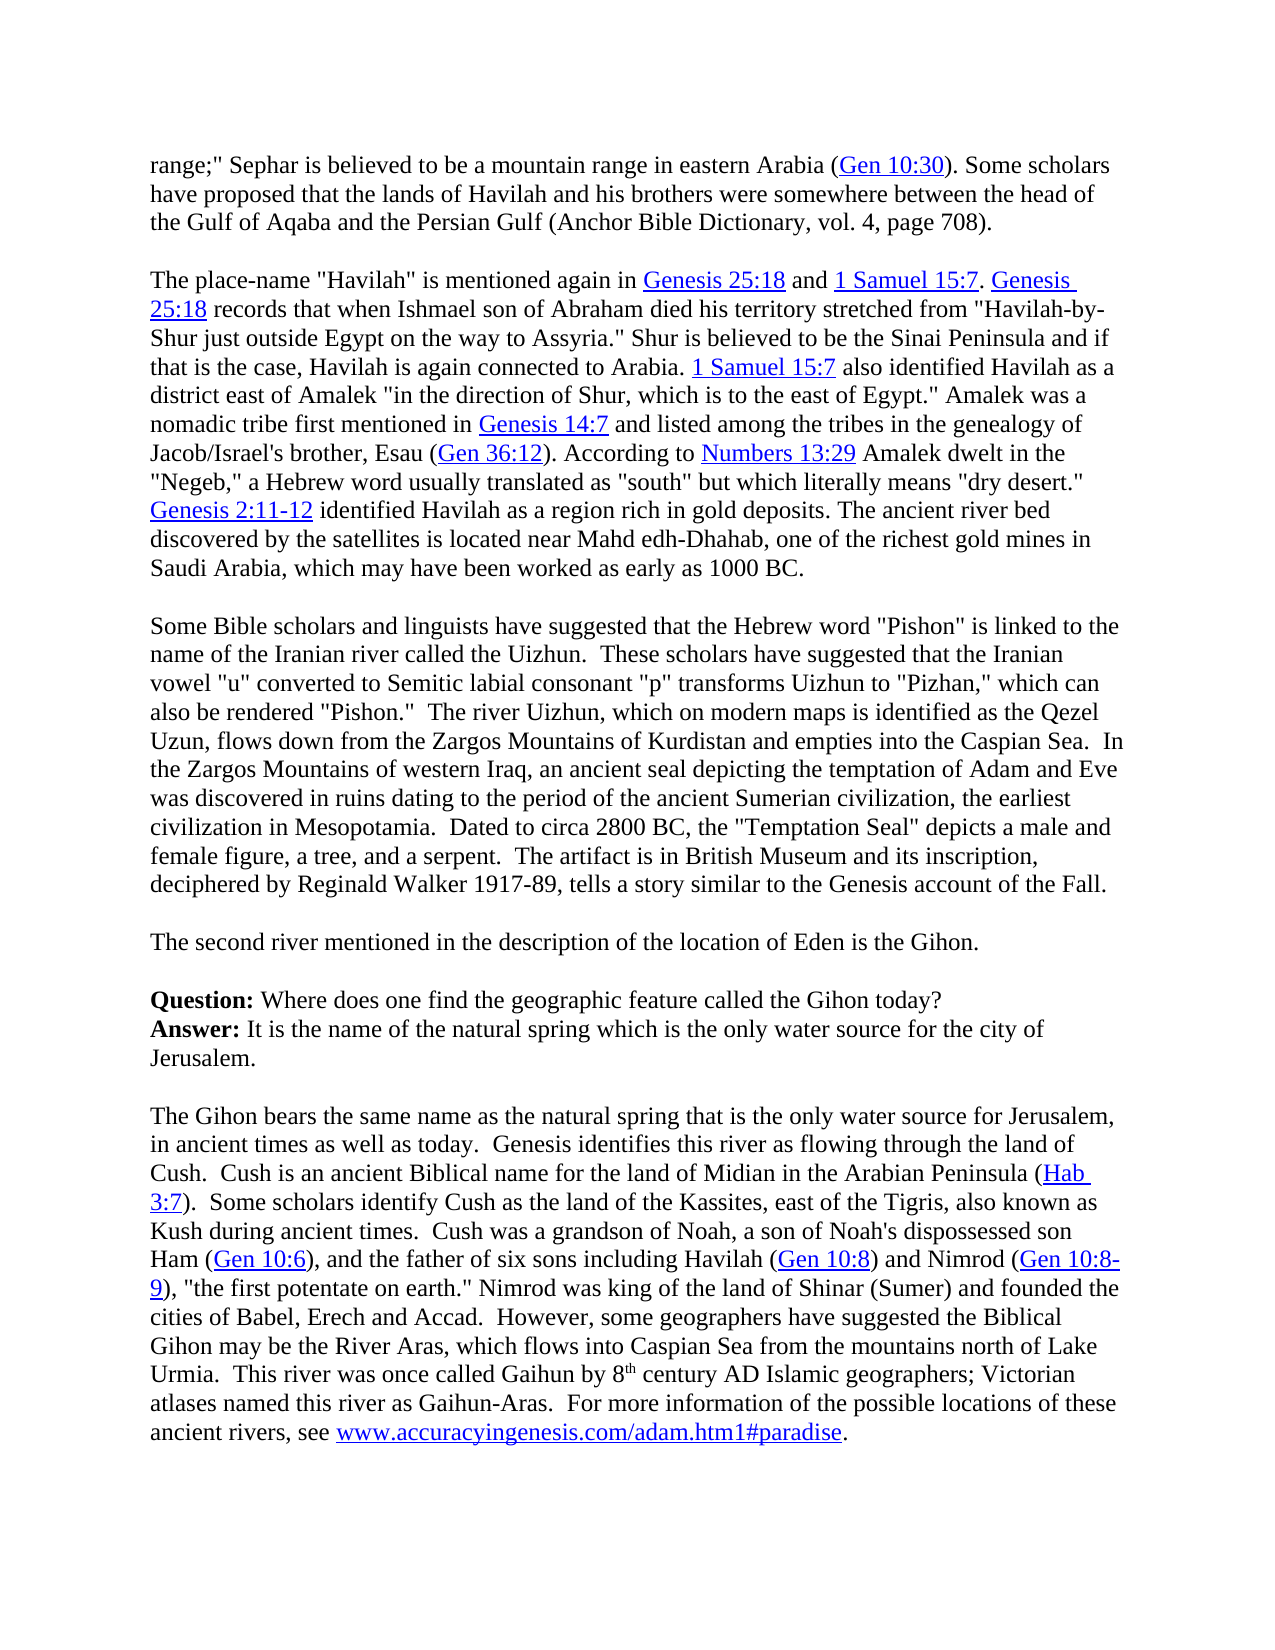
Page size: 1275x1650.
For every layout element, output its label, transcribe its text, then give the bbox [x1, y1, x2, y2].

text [150, 150, 1125, 236]
text Some Bible scholars and linguists have suggested that the Hebrew word "Pishon" is linked to the name of the Iranian river called the Uizhun. These scholars have suggested that the Iranian vowel "u" converted to Semitic labial consonant "p" transforms Uizhun to "Pizhan," which can also be rendered "Pishon." The river Uizhun, which on modern maps is identified as the Qezel Uzun, flows down from the Zargos Mountains of Kurdistan and empties into the Caspian Sea. In the Zargos Mountains of western Iraq, an ancient seal depicting the temptation of Adam and Eve was discovered in ruins dating to the period of the ancient Sumerian civilization, the earliest civilization in Mesopotamia. Dated to circa 2800 BC, the "Temptation Seal" depicts a male and female figure, a tree, and a serpent. The artifact is in British Museum and its inscription, deciphered by Reginald Walker 1917-89, tells a story similar to the Genesis account of the Fall. [150, 611, 1125, 898]
text The place-name "Havilah" is mentioned again in Genesis 25:18 and 1 Samuel 15:7. Genesis 25:18 records that when Ishmael son of Abraham died his territory stretched from "Havilah-by-Shur just outside Egypt on the way to Assyria." Shur is believed to be the Sinai Peninsula and if that is the case, Havilah is again connected to Arabia. 1 Samuel 15:7 also identified Havilah as a district east of Amalek "in the direction of Shur, which is to the east of Egypt." Amalek was a nomadic tribe first mentioned in Genesis 14:7 and listed among the tribes in the genealogy of Jacob/Israel's brother, Esau (Gen 36:12). According to Numbers 13:29 Amalek dwelt in the "Negeb," a Hebrew word usually translated as "south" but which literally means "dry desert." Genesis 2:11-12 identified Havilah as a region rich in gold deposits. The ancient river bed discovered by the satellites is located near Mahd edh-Dhahab, one of the richest gold mines in Saudi Arabia, which may have been worked as early as 1000 BC. [150, 265, 1125, 582]
text The Gihon bears the same name as the natural spring that is the only water source for Jerusalem, in ancient times as well as today. Genesis identifies this river as flowing through the land of Cush. Cush is an ancient Biblical name for the land of Midian in the Arabian Peninsula (Hab 3:7). Some scholars identify Cush as the land of the Kassites, east of the Tigris, also known as Kush during ancient times. Cush was a grandson of Noah, a son of Noah's dispossessed son Ham (Gen 10:6), and the father of six sons including Havilah (Gen 10:8) and Nimrod (Gen 10:8-9), "the first potentate on earth." Nimrod was king of the land of Shinar (Sumer) and founded the cities of Babel, Erech and Accad. However, some geographers have suggested the Biblical Gihon may be the River Aras, which flows into Caspian Sea from the mountains north of Lake Urmia. This river was once called Gaihun by 8th century AD Islamic geographers; Victorian atlases named this river as Gaihun-Aras. For more information of the possible locations of these ancient rivers, see www.accuracyingenesis.com/adam.htm1#paradise. [150, 1101, 1125, 1446]
text Question: Where does one find the geographic feature called the Gihon today? Answer: It is the name of the natural spring which is the only water source for the city of Jerusalem. [150, 985, 1125, 1072]
text The second river mentioned in the description of the location of Eden is the Gihon. [150, 927, 1125, 956]
